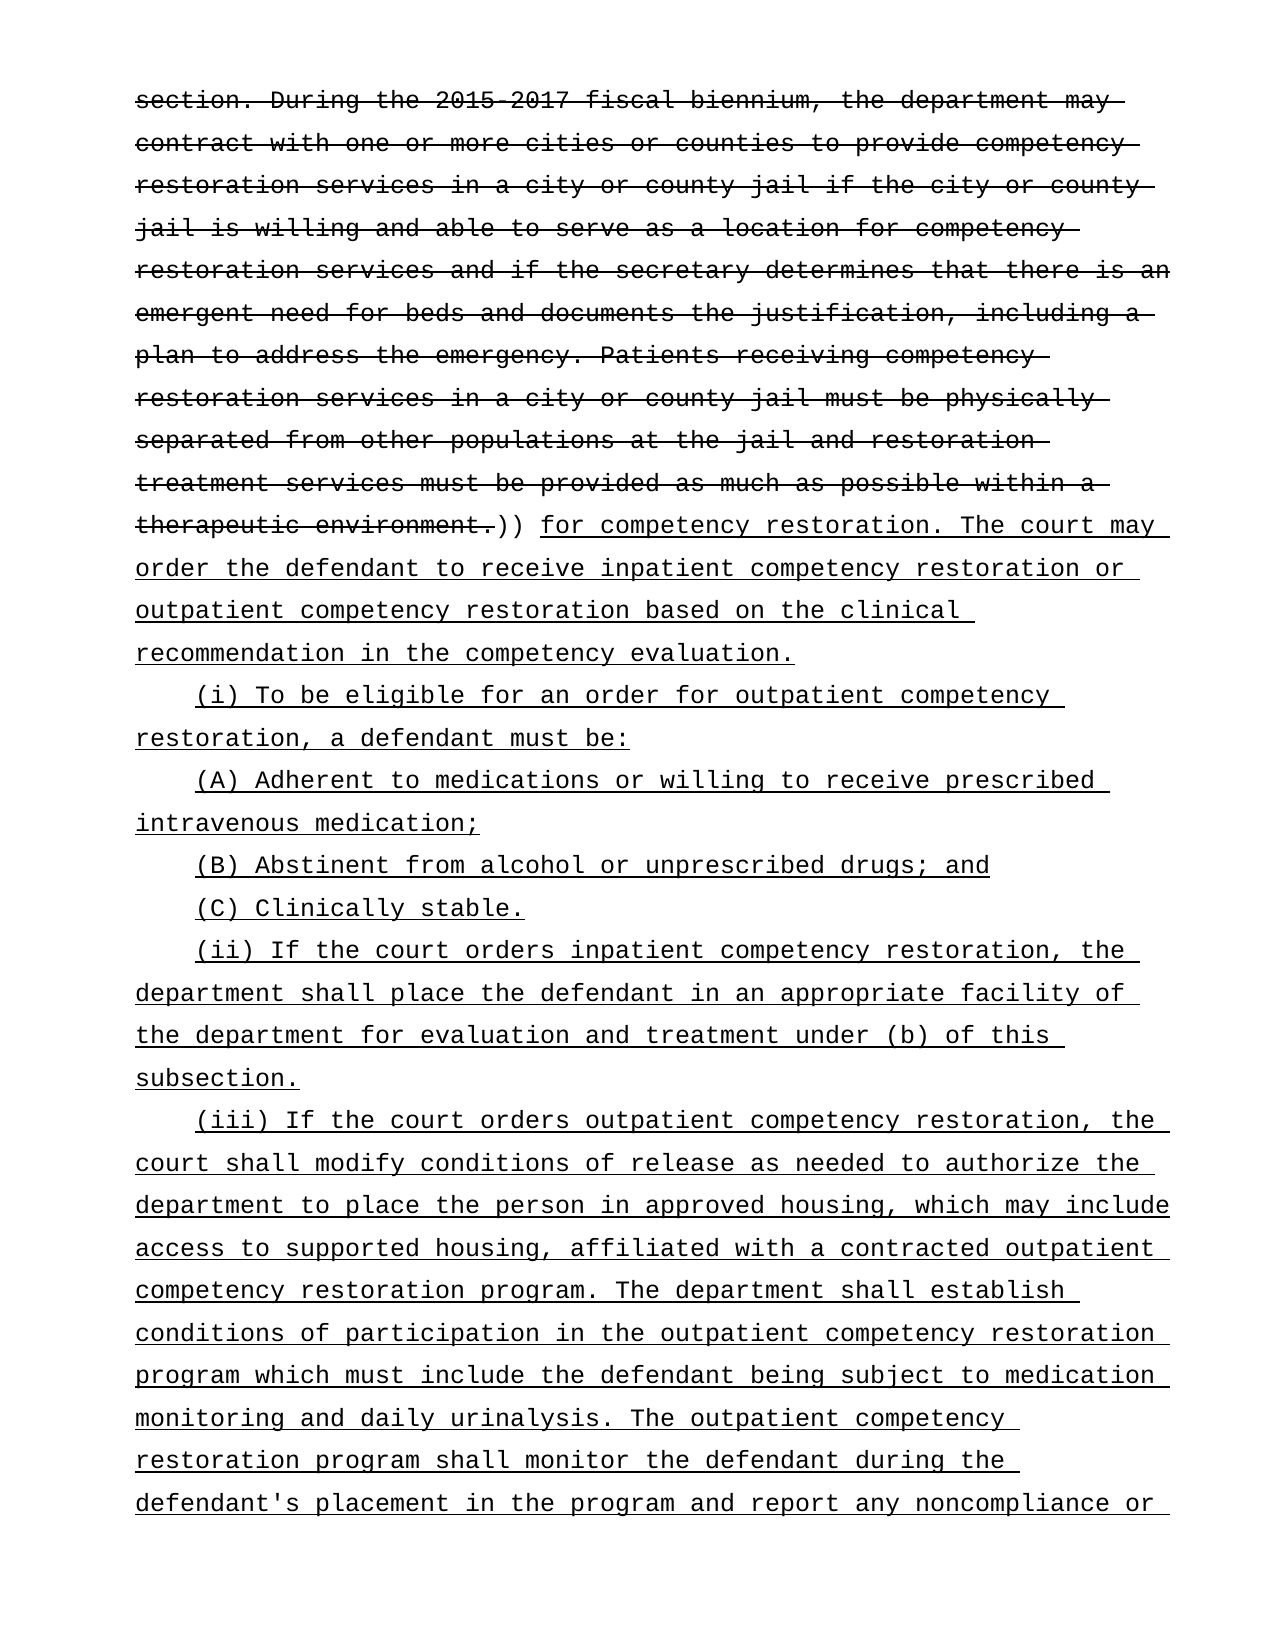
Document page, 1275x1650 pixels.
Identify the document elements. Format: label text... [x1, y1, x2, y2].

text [135, 75, 1170, 271]
text (ii) If the court orders inpatient competency restoration, the department shall place the defendant in an appropriate facility of the department for evaluation and treatment under (b) of this subsection. [135, 925, 1170, 1095]
text (C) Clinically stable. [135, 882, 1170, 925]
text (A) Adherent to medications or willing to receive prescribed intravenous medication; [135, 755, 1170, 840]
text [135, 1388, 1170, 1514]
text (i) To be eligible for an order for outpatient competency restoration, a defendant must be: [135, 670, 1170, 755]
text (B) Abstinent from alcohol or unprescribed drugs; and [135, 840, 1170, 882]
